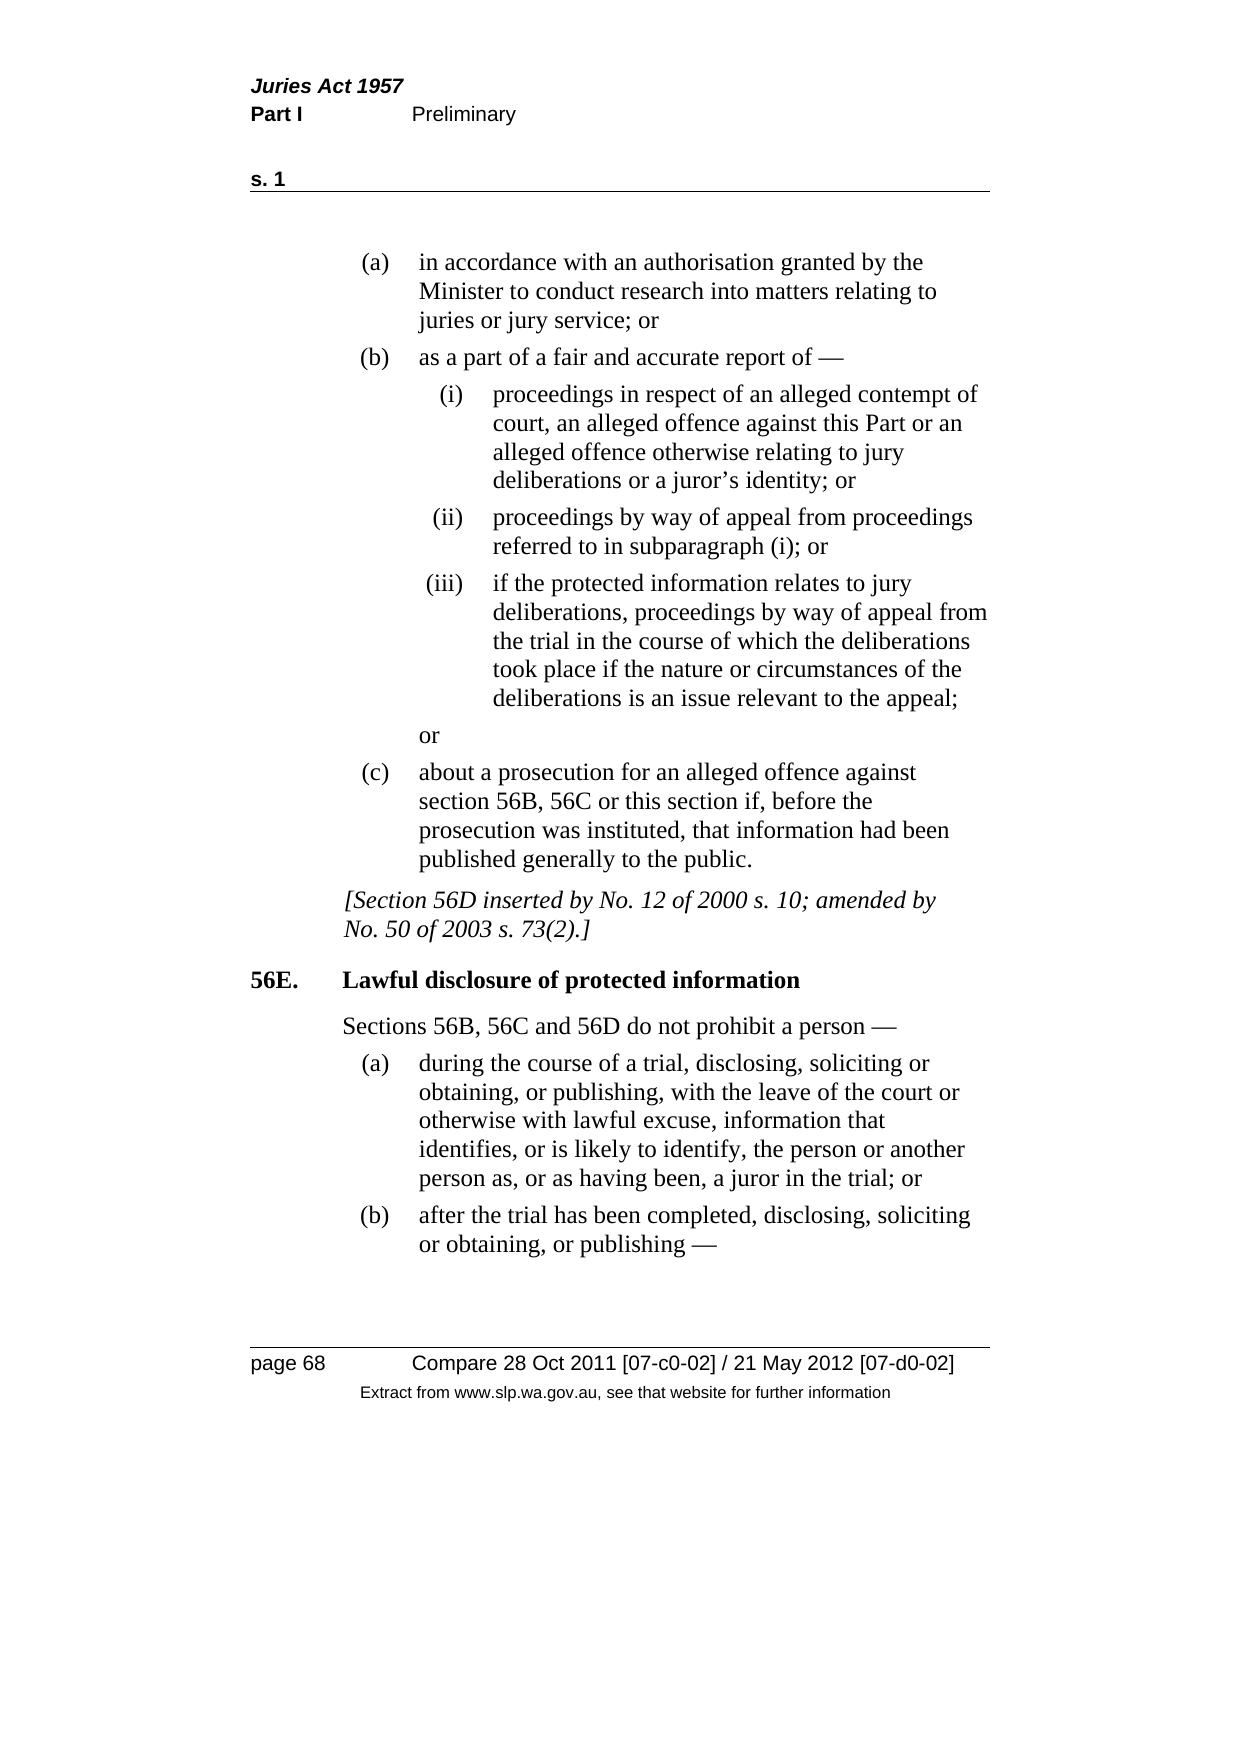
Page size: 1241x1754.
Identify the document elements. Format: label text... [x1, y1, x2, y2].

text [Section 56D inserted by No. 12 of 2000 s. 10; amended by No. 50 of 2003 s. 73(2).] [250, 885, 990, 942]
text Sections 56B, 56C and 56D do not prohibit a person — [250, 1011, 990, 1039]
text (a) in accordance with an authorisation granted by the Minister to conduct research into matters relating to juries or jury service; or [250, 247, 990, 334]
text (b) as a part of a fair and accurate report of — [250, 342, 990, 371]
text (a) during the course of a trial, disclosing, soliciting or obtaining, or publishing, with the leave of the court or otherwise with lawful excuse, information that identifies, or is likely to identify, the person or another person as, or as having been, a juror in the trial; or [250, 1048, 990, 1192]
subtitle 56E. Lawful disclosure of protected information [250, 965, 990, 994]
text (c) about a prosecution for an alleged offence against section 56B, 56C or this section if, before the prosecution was instituted, that information had been published generally to the public. [250, 757, 990, 872]
text (ii) proceedings by way of appeal from proceedings referred to in subparagraph (i); or [250, 502, 990, 560]
text or [250, 720, 990, 749]
text (iii) if the protected information relates to jury deliberations, proceedings by way of appeal from the trial in the course of which the deliberations took place if the nature or circumstances of the deliberations is an issue relevant to the appeal; [250, 568, 990, 712]
text (b) after the trial has been completed, disclosing, soliciting or obtaining, or publishing — [250, 1200, 990, 1257]
text (i) proceedings in respect of an alleged contempt of court, an alleged offence against this Part or an alleged offence otherwise relating to jury deliberations or a juror’s identity; or [250, 379, 990, 494]
